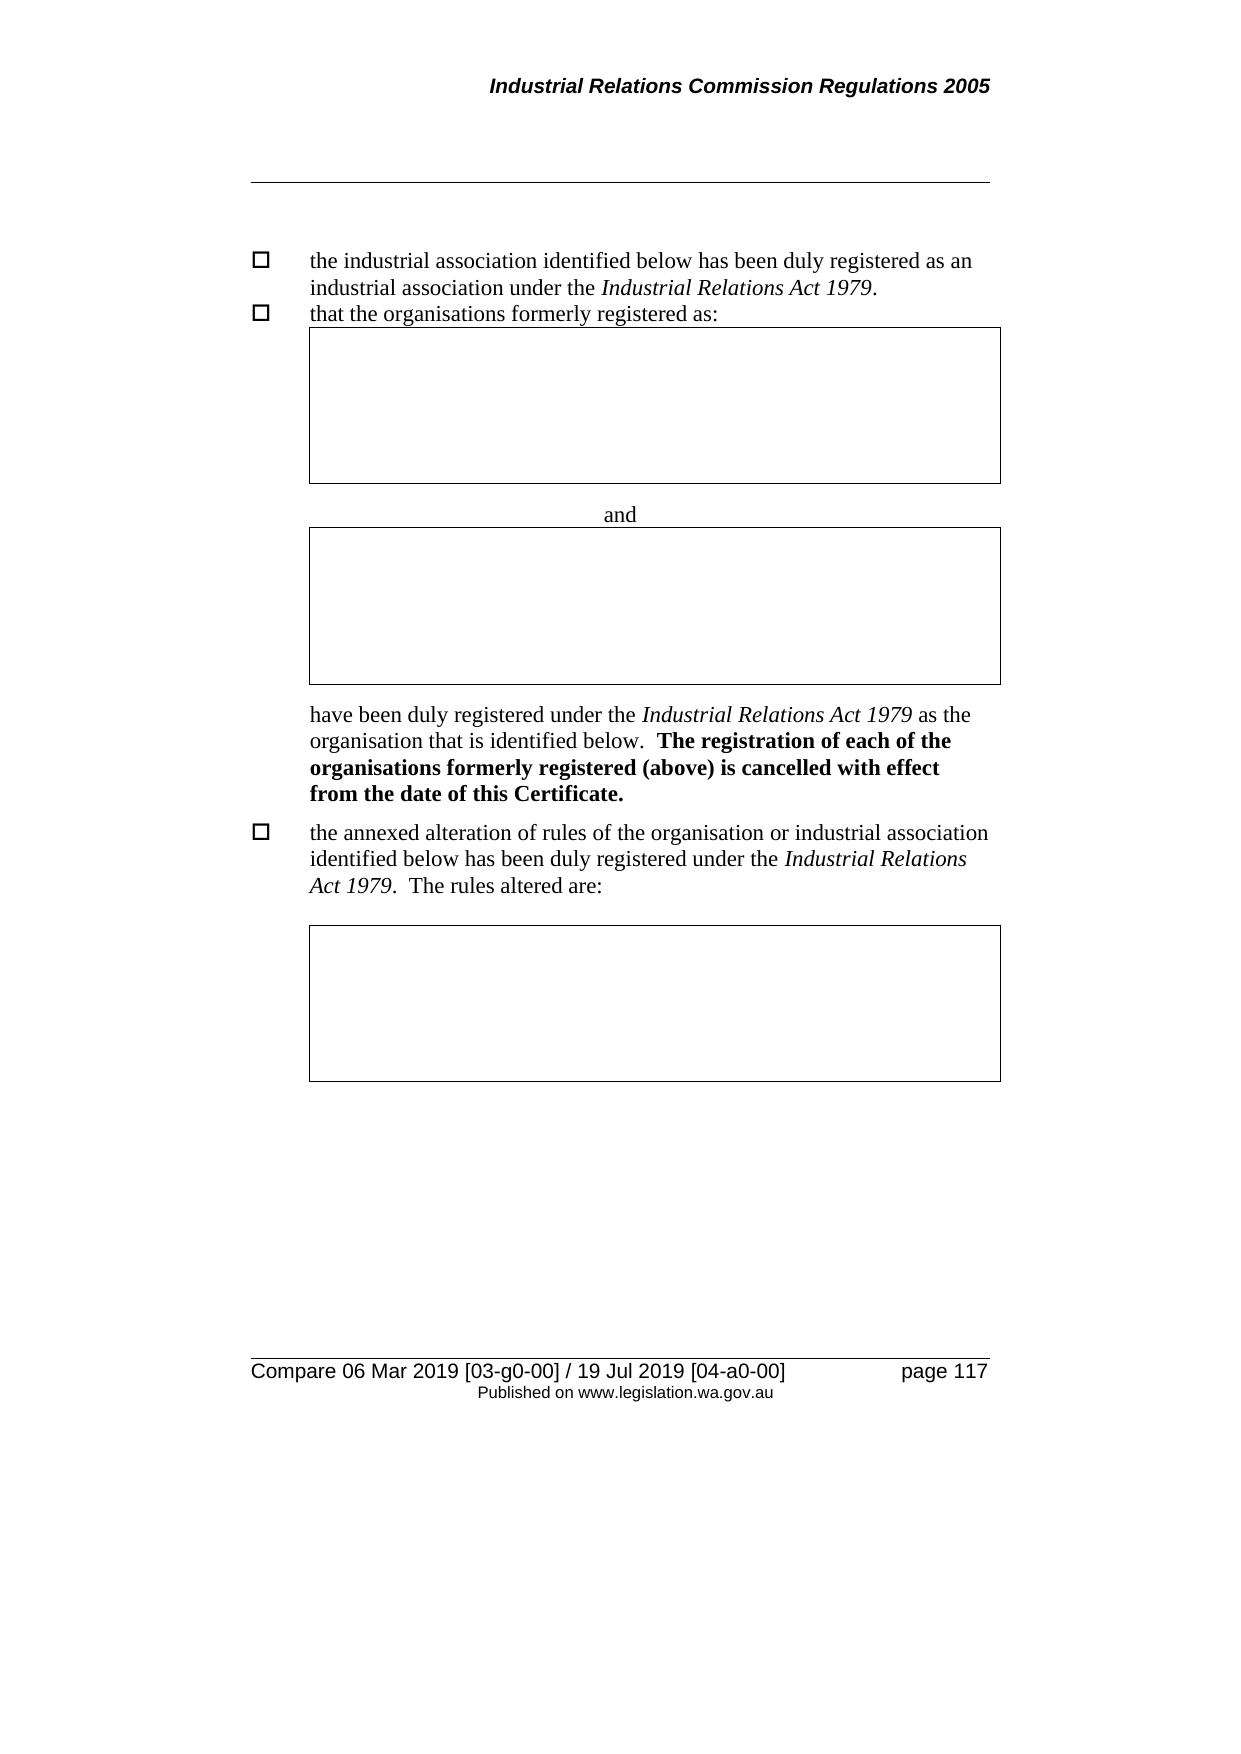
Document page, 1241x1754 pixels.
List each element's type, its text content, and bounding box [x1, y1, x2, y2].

text the industrial association identified below has been duly registered as an industrial association under the Industrial Relations Act 1979. [251, 247, 990, 300]
table_header [310, 528, 1000, 683]
table_header [310, 926, 1000, 1081]
table_header [310, 328, 1000, 483]
text that the organisations formerly registered as: [251, 300, 990, 327]
text and [251, 501, 990, 527]
text the annexed alteration of rules of the organisation or industrial association identified below has been duly registered under the Industrial Relations Act 1979. The rules altered are: [251, 819, 990, 898]
text have been duly registered under the Industrial Relations Act 1979 as the organisation that is identified below. The registration of each of the organisations formerly registered (above) is cancelled with effect from the date of this Certificate. [251, 701, 990, 807]
